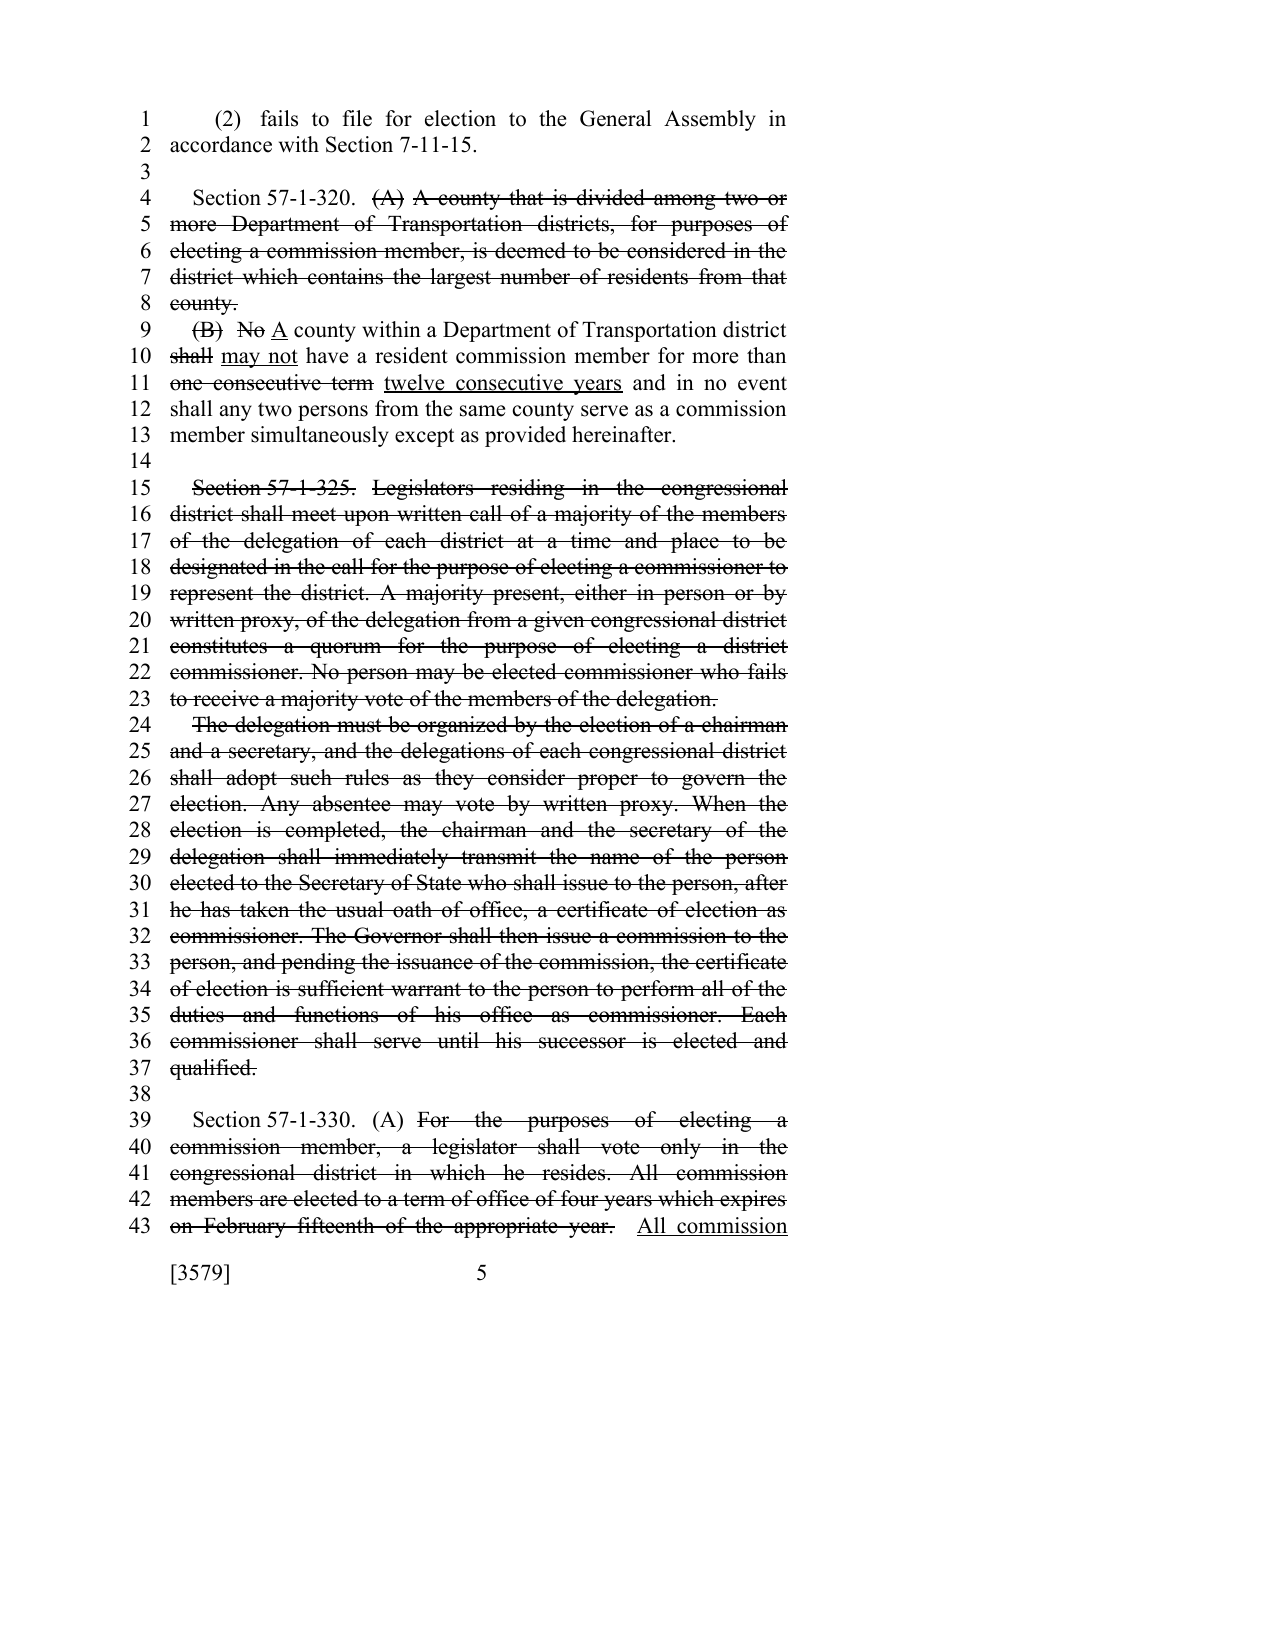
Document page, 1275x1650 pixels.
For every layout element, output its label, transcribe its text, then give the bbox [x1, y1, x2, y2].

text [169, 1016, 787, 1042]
text Section 57-1-320. (A) A county that is divided among two or more Department of Transportation districts, for purposes of electing a commission member, is deemed to be considered in the district which contains the largest number of residents from that county. [169, 279, 787, 316]
text (2) fails to file for election to the General Assembly in accordance with Section 7-11-15. [169, 105, 787, 158]
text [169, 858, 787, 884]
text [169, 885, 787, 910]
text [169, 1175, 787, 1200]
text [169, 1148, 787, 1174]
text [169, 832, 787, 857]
text (B) No A county within a Department of Transportation district shall may not have a resident commission member for more than one consecutive term twelve consecutive years and in no event shall any two persons from the same county serve as a commission member simultaneously except as provided hereinafter. [169, 316, 787, 448]
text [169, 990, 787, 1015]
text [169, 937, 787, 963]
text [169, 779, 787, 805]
text Section 57-1-320. (A) A county that is divided among two or more Department of Transportation districts, for purposes of electing a commission member, is deemed to be considered in the district which contains the largest number of residents from that county. [169, 184, 787, 225]
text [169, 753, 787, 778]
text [169, 1201, 787, 1238]
text Section 57-1-320. (A) A county that is divided among two or more Department of Transportation districts, for purposes of electing a commission member, is deemed to be considered in the district which contains the largest number of residents from that county. [169, 252, 787, 278]
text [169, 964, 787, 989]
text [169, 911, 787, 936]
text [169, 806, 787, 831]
